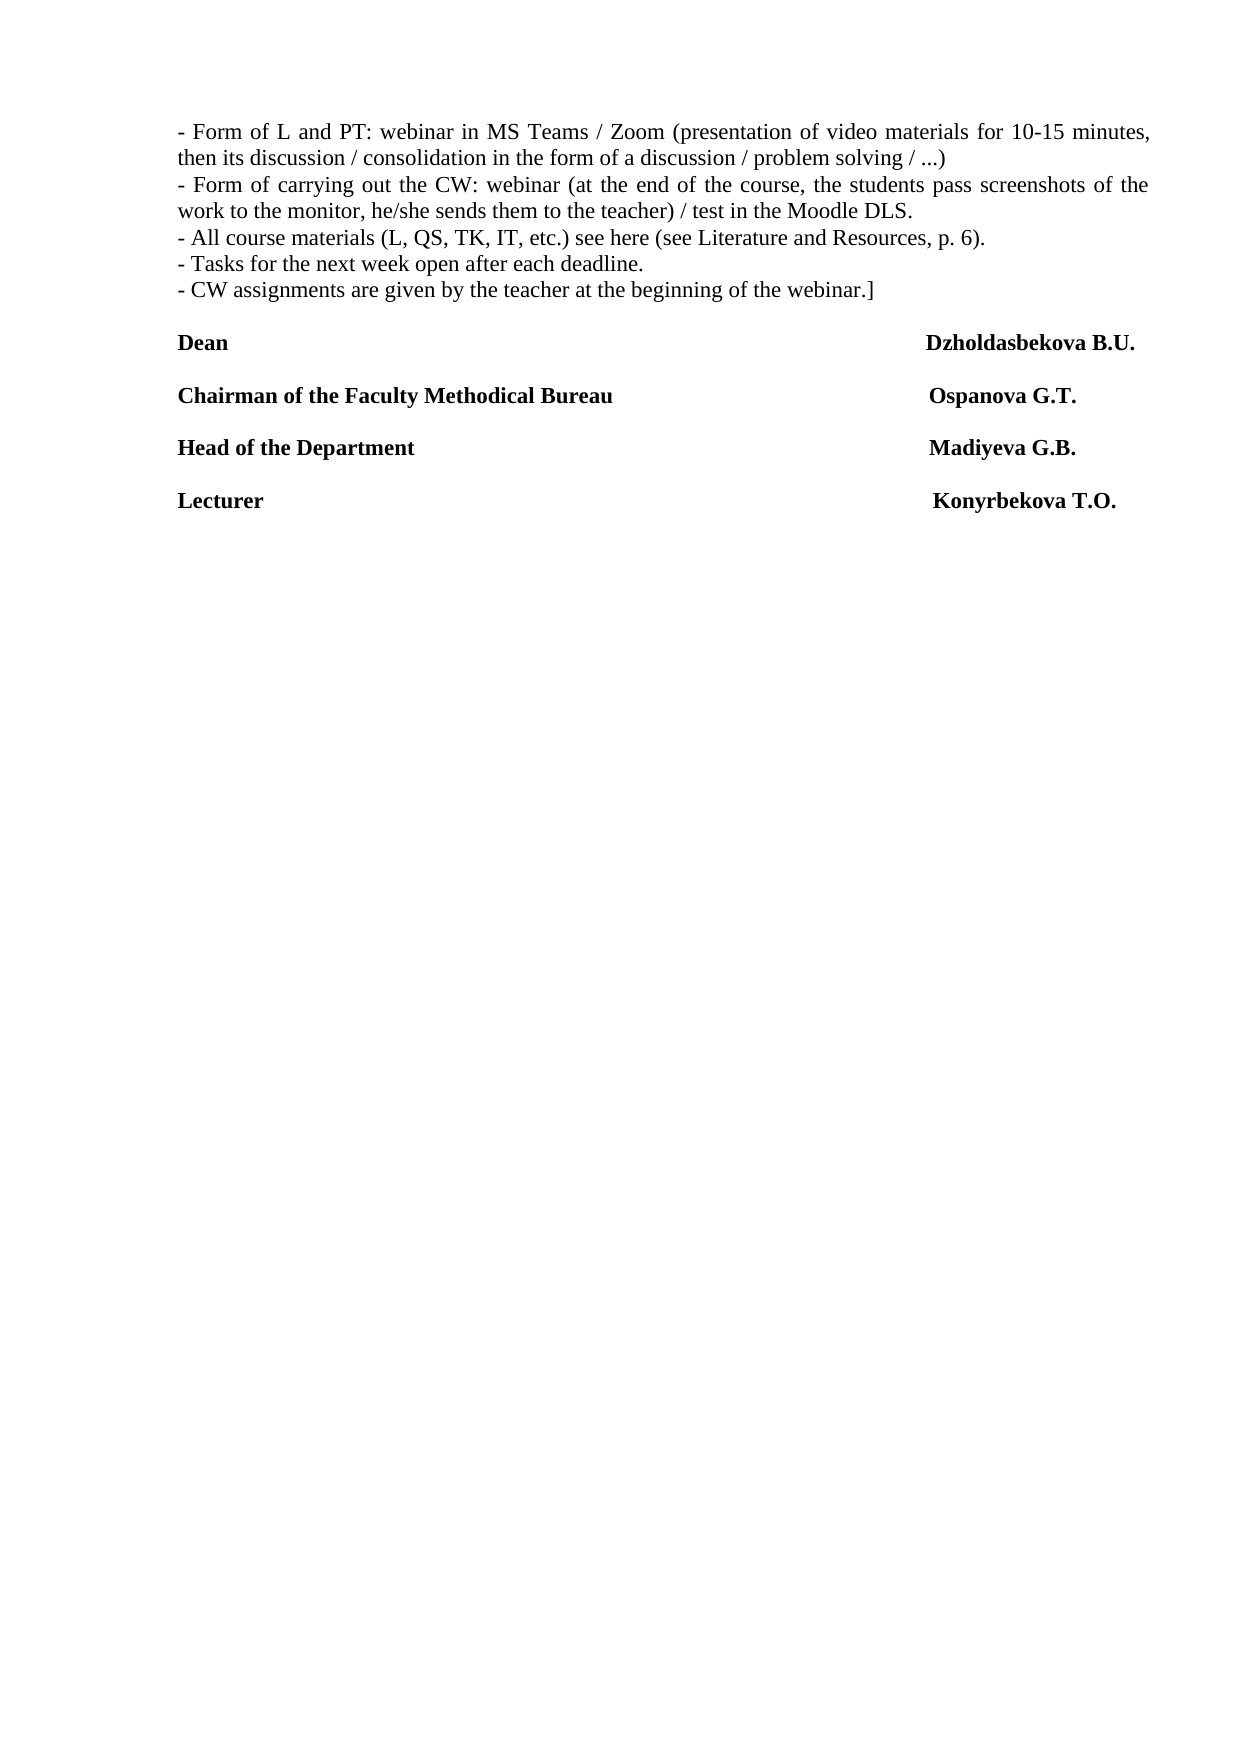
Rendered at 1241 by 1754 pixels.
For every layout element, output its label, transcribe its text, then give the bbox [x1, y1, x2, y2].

text - Form of carrying out the CW: webinar (at the end of the course, the students pass screenshots of the work to the monitor, he/she sends them to the teacher) / test in the Moodle DLS. [177, 171, 1152, 223]
text Head of the Department Madiyeva G.B. [177, 434, 1152, 487]
text - CW assignments are given by the teacher at the beginning of the webinar.] [177, 276, 1152, 303]
text - Tasks for the next week open after each deadline. [177, 250, 1152, 276]
text Lecturer Konyrbekova T.O. [177, 487, 1152, 513]
text - Form of L and PT: webinar in MS Teams / Zoom (presentation of video materials for 10-15 minutes, then its discussion / consolidation in the form of a discussion / problem solving / ...) [177, 118, 1152, 171]
text Dean Dzholdasbekova B.U. [177, 329, 1152, 355]
text - All course materials (L, QS, TK, IT, etc.) see here (see Literature and Resources, p. 6). [177, 223, 1152, 250]
text Chairman of the Faculty Methodical Bureau Ospanova G.T. [177, 382, 1152, 434]
